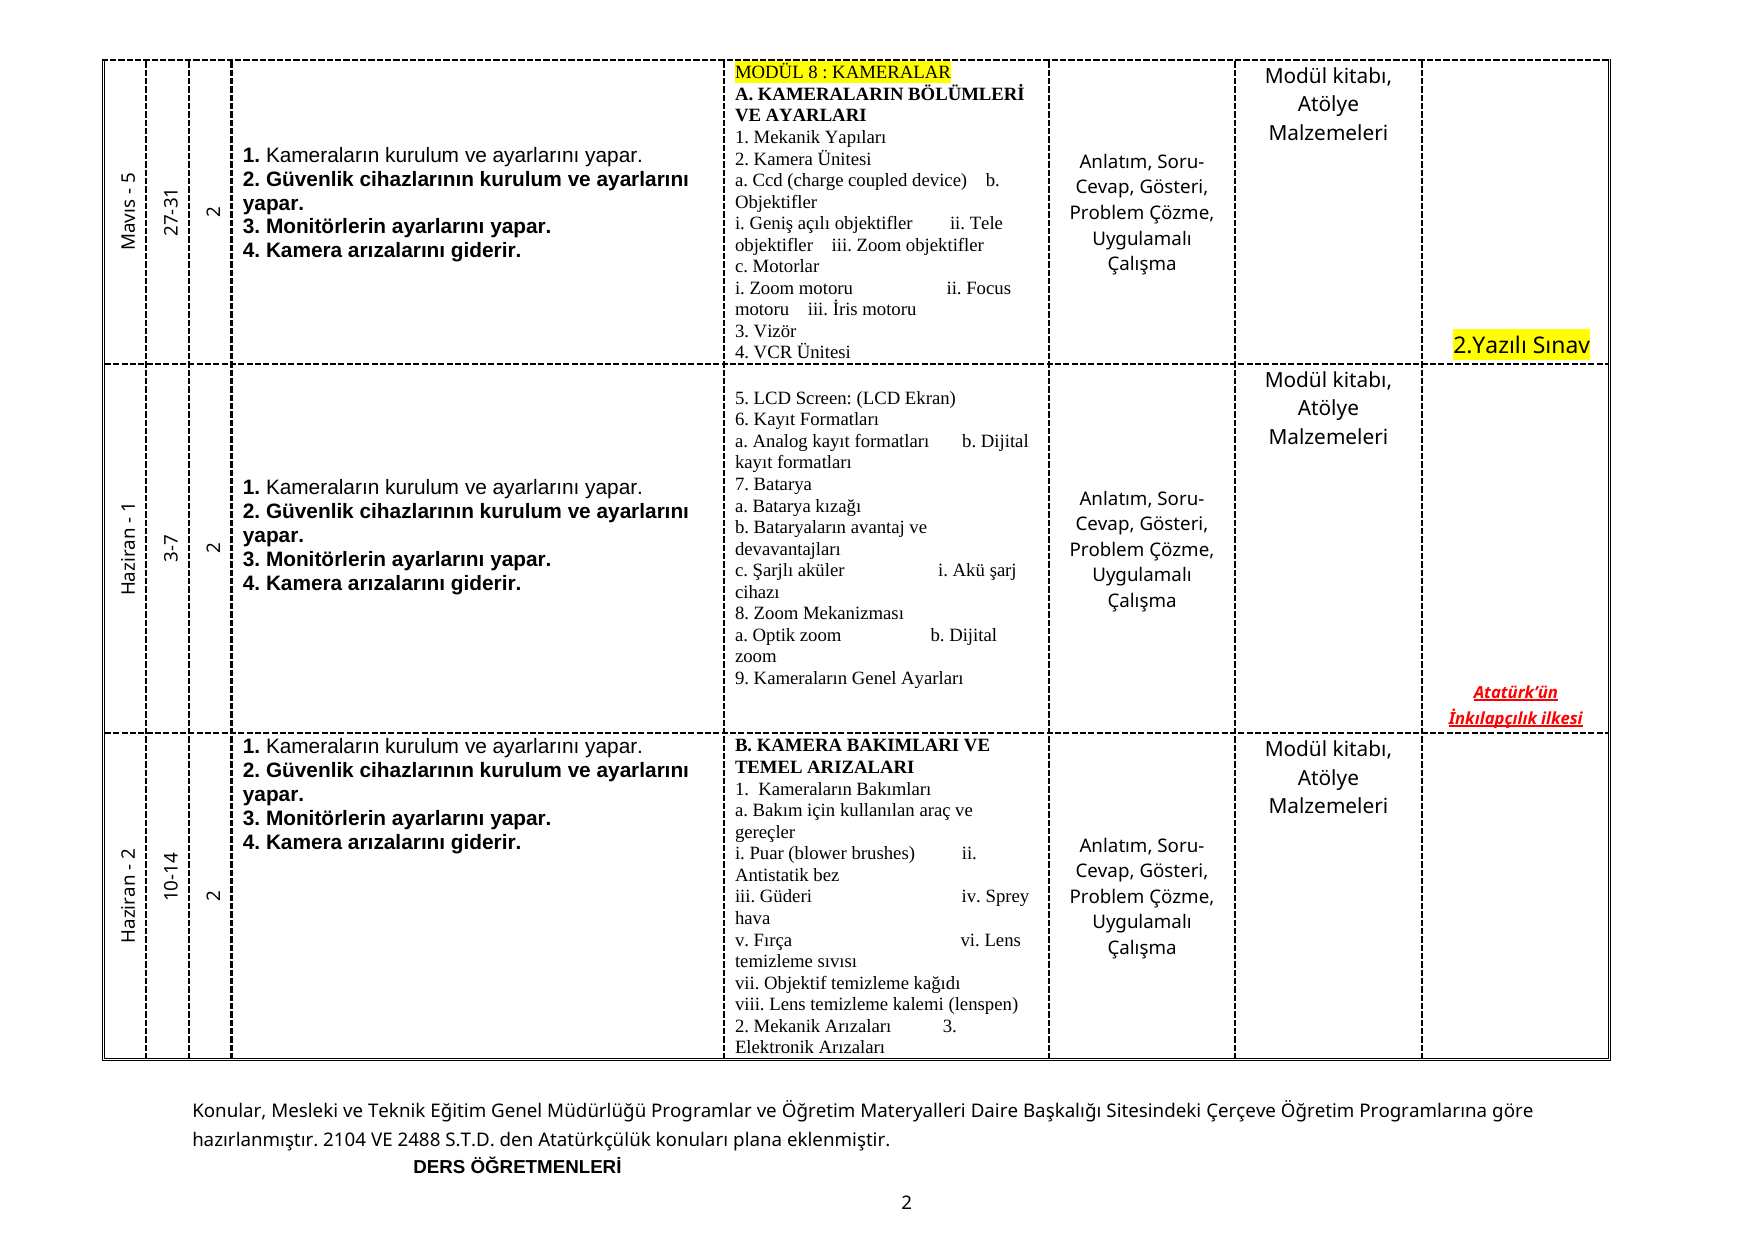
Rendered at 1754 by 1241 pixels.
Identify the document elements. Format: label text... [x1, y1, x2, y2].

text Konular, Mesleki ve Teknik Eğitim Genel Müdürlüğü Programlar ve Öğretim Materyalleri Daire Başkalığı Sitesindeki Çerçeve Öğretim Programlarına göre hazırlanmıştır. 2104 VE 2488 S.T.D. den Atatürkçülük konuları plana eklenmiştir. [192, 1097, 1639, 1152]
text DERS ÖĞRETMENLERİ [339, 1155, 1695, 1177]
table_cell 2 [189, 732, 231, 1058]
table_cell 2 [189, 59, 231, 363]
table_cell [1049, 59, 1235, 363]
table_cell 1. Kameraların kurulum ve ayarlarını yapar. 2. Güvenlik cihazlarının kurulum ve ayarlarını yapar. 3. Monitörlerin ayarlarını yapar. 4. Kamera arızalarını giderir. [231, 732, 723, 1058]
table_cell Modül kitabı, Atölye Malzemeleri [1235, 363, 1422, 732]
table_cell [1422, 732, 1608, 1058]
table_cell Atatürk’ün İnkılapçılık ilkesi [1422, 363, 1608, 732]
table_cell B. KAMERA BAKIMLARI VE TEMEL ARIZALARI 1. Kameraların Bakımları a. Bakım için kullanılan araç ve gereçler i. Puar (blower brushes) ii. Antistatik bez iii. Güderi iv. Sprey hava v. Fırça vi. Lens temizleme sıvısı vii. Objektif temizleme kağıdı viii. Lens temizleme kalemi (lenspen) 2. Mekanik Arızaları 3. Elektronik Arızaları [724, 732, 1048, 1058]
table_cell 5. LCD Screen: (LCD Ekran) 6. Kayıt Formatları a. Analog kayıt formatları b. Dijital kayıt formatları 7. Batarya a. Batarya kızağı b. Bataryaların avantaj ve devavantajları c. Şarjlı aküler i. Akü şarj cihazı 8. Zoom Mekanizması a. Optik zoom b. Dijital zoom 9. Kameraların Genel Ayarları [724, 363, 1048, 732]
table_cell Anlatım, Soru-Cevap, Gösteri, Problem Çözme, Uygulamalı Çalışma [1049, 732, 1235, 1058]
table_cell 10-14 [146, 732, 189, 1058]
table_cell 3-7 [146, 363, 189, 732]
table_cell 27-31 [146, 59, 189, 363]
table_cell Anlatım, Soru-Cevap, Gösteri, Problem Çözme, Uygulamalı Çalışma [1049, 363, 1235, 732]
table_cell Haziran - 1 [105, 363, 146, 732]
table_cell 2.Yazılı Sınav [1422, 59, 1608, 363]
table_cell 1. Kameraların kurulum ve ayarlarını yapar. 2. Güvenlik cihazlarının kurulum ve ayarlarını yapar. 3. Monitörlerin ayarlarını yapar. 4. Kamera arızalarını giderir. [231, 363, 723, 732]
table_cell Haziran - 2 [105, 732, 146, 1058]
table_cell MODÜL 8 : KAMERALAR A. KAMERALARIN BÖLÜMLERİ VE AYARLARI 1. Mekanik Yapıları 2. Kamera Ünitesi a. Ccd (charge coupled device) b. Objektifler i. Geniş açılı objektifler ii. Tele objektifler iii. Zoom objektifler c. Motorlar i. Zoom motoru ii. Focus motoru iii. İris motoru 3. Vizör 4. VCR Ünitesi [724, 59, 1048, 363]
table_cell Mayıs - 5 [105, 59, 146, 363]
table_cell Modül kitabı, Atölye Malzemeleri [1235, 732, 1422, 1058]
table_cell 2 [189, 363, 231, 732]
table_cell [1235, 59, 1422, 363]
table_cell 1. Kameraların kurulum ve ayarlarını yapar. 2. Güvenlik cihazlarının kurulum ve ayarlarını yapar. 3. Monitörlerin ayarlarını yapar. 4. Kamera arızalarını giderir. [231, 59, 723, 363]
